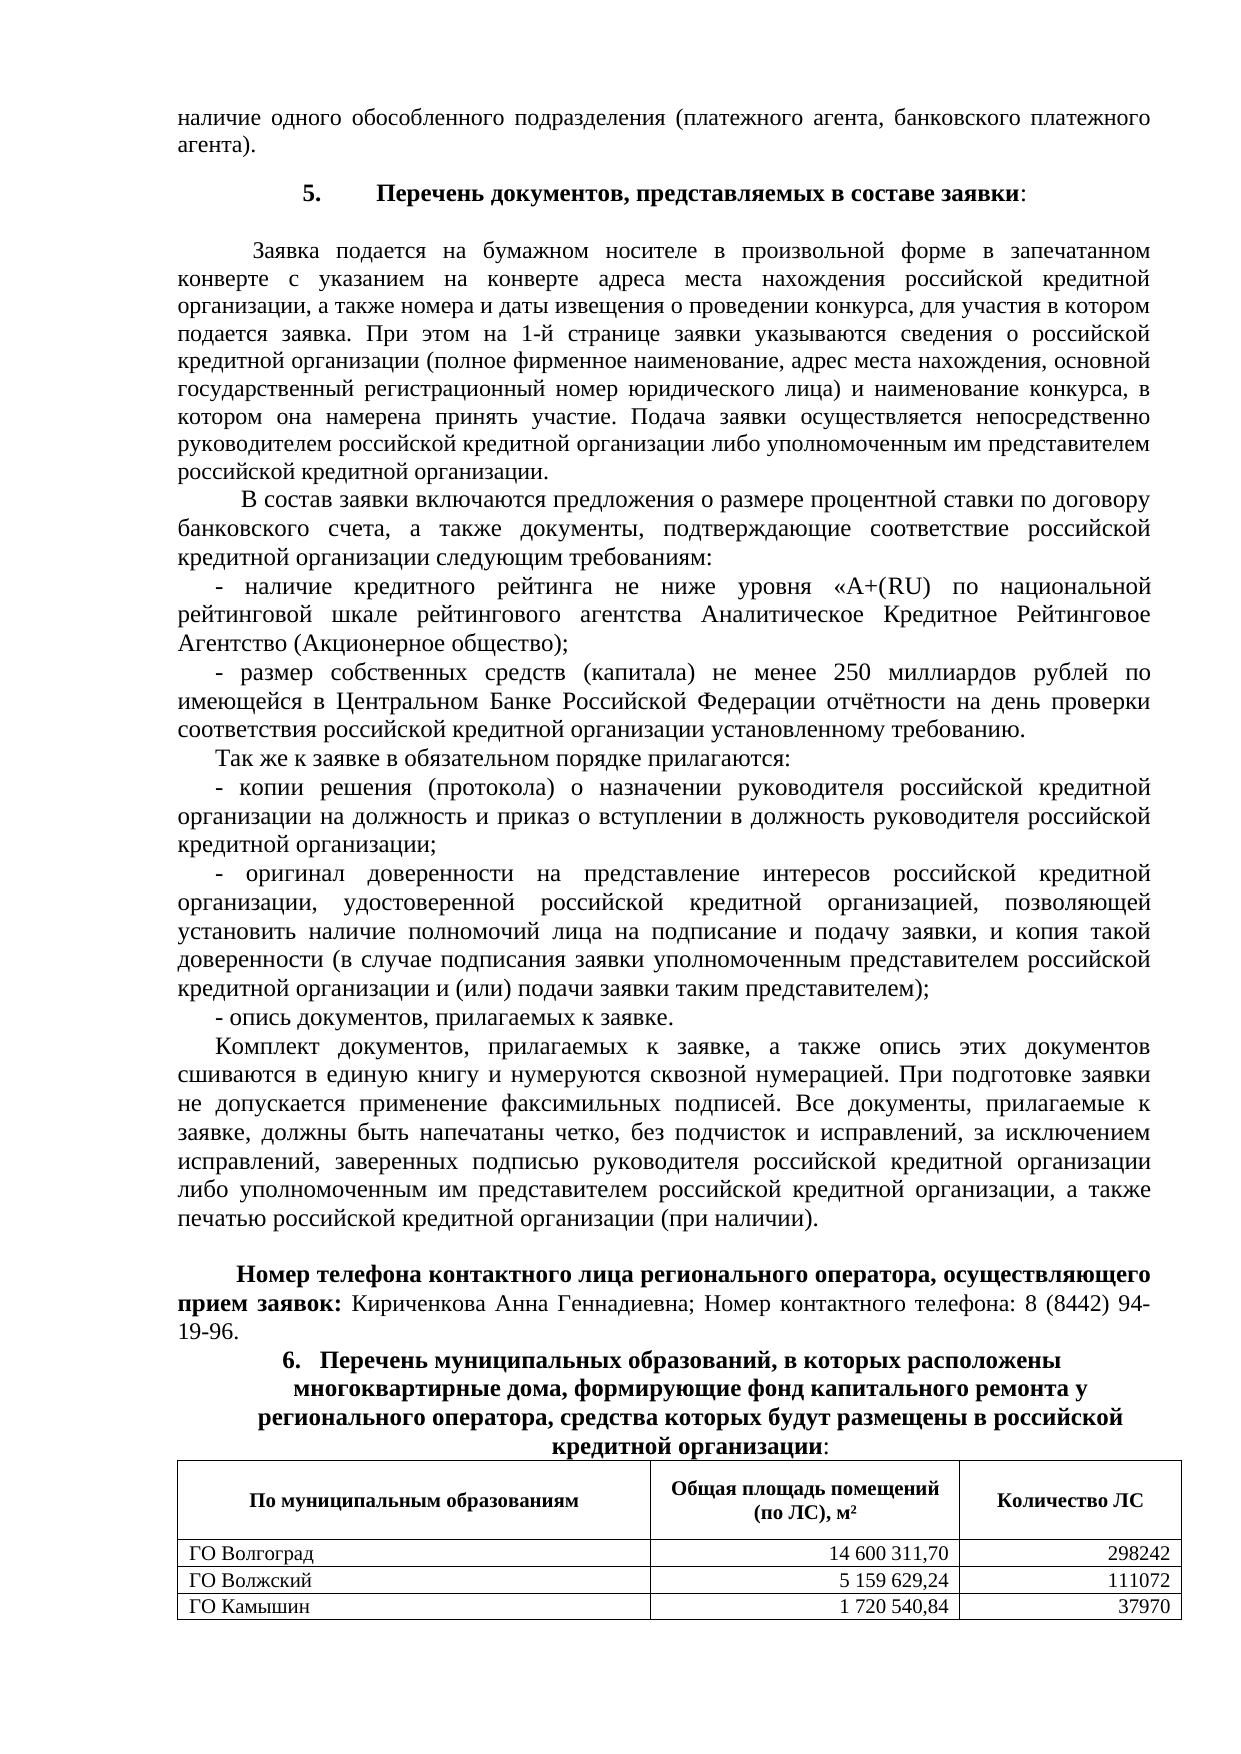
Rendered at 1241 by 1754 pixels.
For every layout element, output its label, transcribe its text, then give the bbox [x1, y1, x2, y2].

text - копии решения (протокола) о назначении руководителя российской кредитной организации на должность и приказ о вступлении в должность руководителя российской кредитной организации; [177, 772, 1152, 858]
table_cell 111072 [960, 1567, 1181, 1592]
text - опись документов, прилагаемых к заявке. [215, 1002, 1152, 1031]
text - размер собственных средств (капитала) не менее 250 миллиардов рублей по имеющейся в Центральном Банке Российской Федерации отчётности на день проверки соответствия российской кредитной организации установленному требованию. [177, 657, 1152, 743]
table_cell 37970 [960, 1594, 1181, 1619]
table_cell 14 600 311,70 [651, 1540, 959, 1566]
table_header Общая площадь помещений (по ЛС), м² [651, 1461, 959, 1539]
text - оригинал доверенности на представление интересов российской кредитной организации, удостоверенной российской кредитной организацией, позволяющей установить наличие полномочий лица на подписание и подачу заявки, и копия такой доверенности (в случае подписания заявки уполномоченным представителем российской кредитной организации и (или) подачи заявки таким представителем); [177, 858, 1152, 1002]
list Перечень муниципальных образований, в которых расположены многоквартирные дома, формирующие фонд капитального ремонта у регионального оператора, средства которых будут размещены в российской кредитной организации: [192, 1345, 1152, 1460]
table_cell 298242 [960, 1540, 1181, 1566]
table_header По муниципальным образованиям [178, 1461, 650, 1539]
table_cell 5 159 629,24 [651, 1567, 959, 1592]
text Заявка подается на бумажном носителе в произвольной форме в запечатанном конверте с указанием на конверте адреса места нахождения российской кредитной организации, а также номера и даты извещения о проведении конкурса, для участия в котором подается заявка. При этом на 1-й странице заявки указываются сведения о российской кредитной организации (полное фирменное наименование, адрес места нахождения, основной государственный регистрационный номер юридического лица) и наименование конкурса, в котором она намерена принять участие. Подача заявки осуществляется непосредственно руководителем российской кредитной организации либо уполномоченным им представителем российской кредитной организации. [177, 236, 1152, 484]
table_cell ГО Камышин [178, 1594, 650, 1619]
table_cell ГО Волгоград [178, 1540, 650, 1566]
text Так же к заявке в обязательном порядке прилагаются: [215, 743, 1152, 772]
table_cell 1 720 540,84 [651, 1594, 959, 1619]
list Перечень документов, представляемых в составе заявки: [177, 178, 1152, 207]
text Комплект документов, прилагаемых к заявке, а также опись этих документов сшиваются в единую книгу и нумеруются сквозной нумерацией. При подготовке заявки не допускается применение факсимильных подписей. Все документы, прилагаемые к заявке, должны быть напечатаны четко, без подчисток и исправлений, за исключением исправлений, заверенных подписью руководителя российской кредитной организации либо уполномоченным им представителем российской кредитной организации, а также печатью российской кредитной организации (при наличии). [177, 1031, 1152, 1232]
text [177, 102, 1152, 158]
text Номер телефона контактного лица регионального оператора, осуществляющего прием заявок: Кириченкова Анна Геннадиевна; Номер контактного телефона: 8 (8442) 94-19-96. [177, 1259, 1152, 1345]
text В состав заявки включаются предложения о размере процентной ставки по договору банковского счета, а также документы, подтверждающие соответствие российской кредитной организации следующим требованиям: [177, 484, 1152, 571]
table_header Количество ЛС [960, 1461, 1181, 1539]
text - наличие кредитного рейтинга не ниже уровня «А+(RU) по национальной рейтинговой шкале рейтингового агентства Аналитическое Кредитное Рейтинговое Агентство (Акционерное общество); [177, 571, 1152, 657]
table_cell ГО Волжский [178, 1567, 650, 1592]
